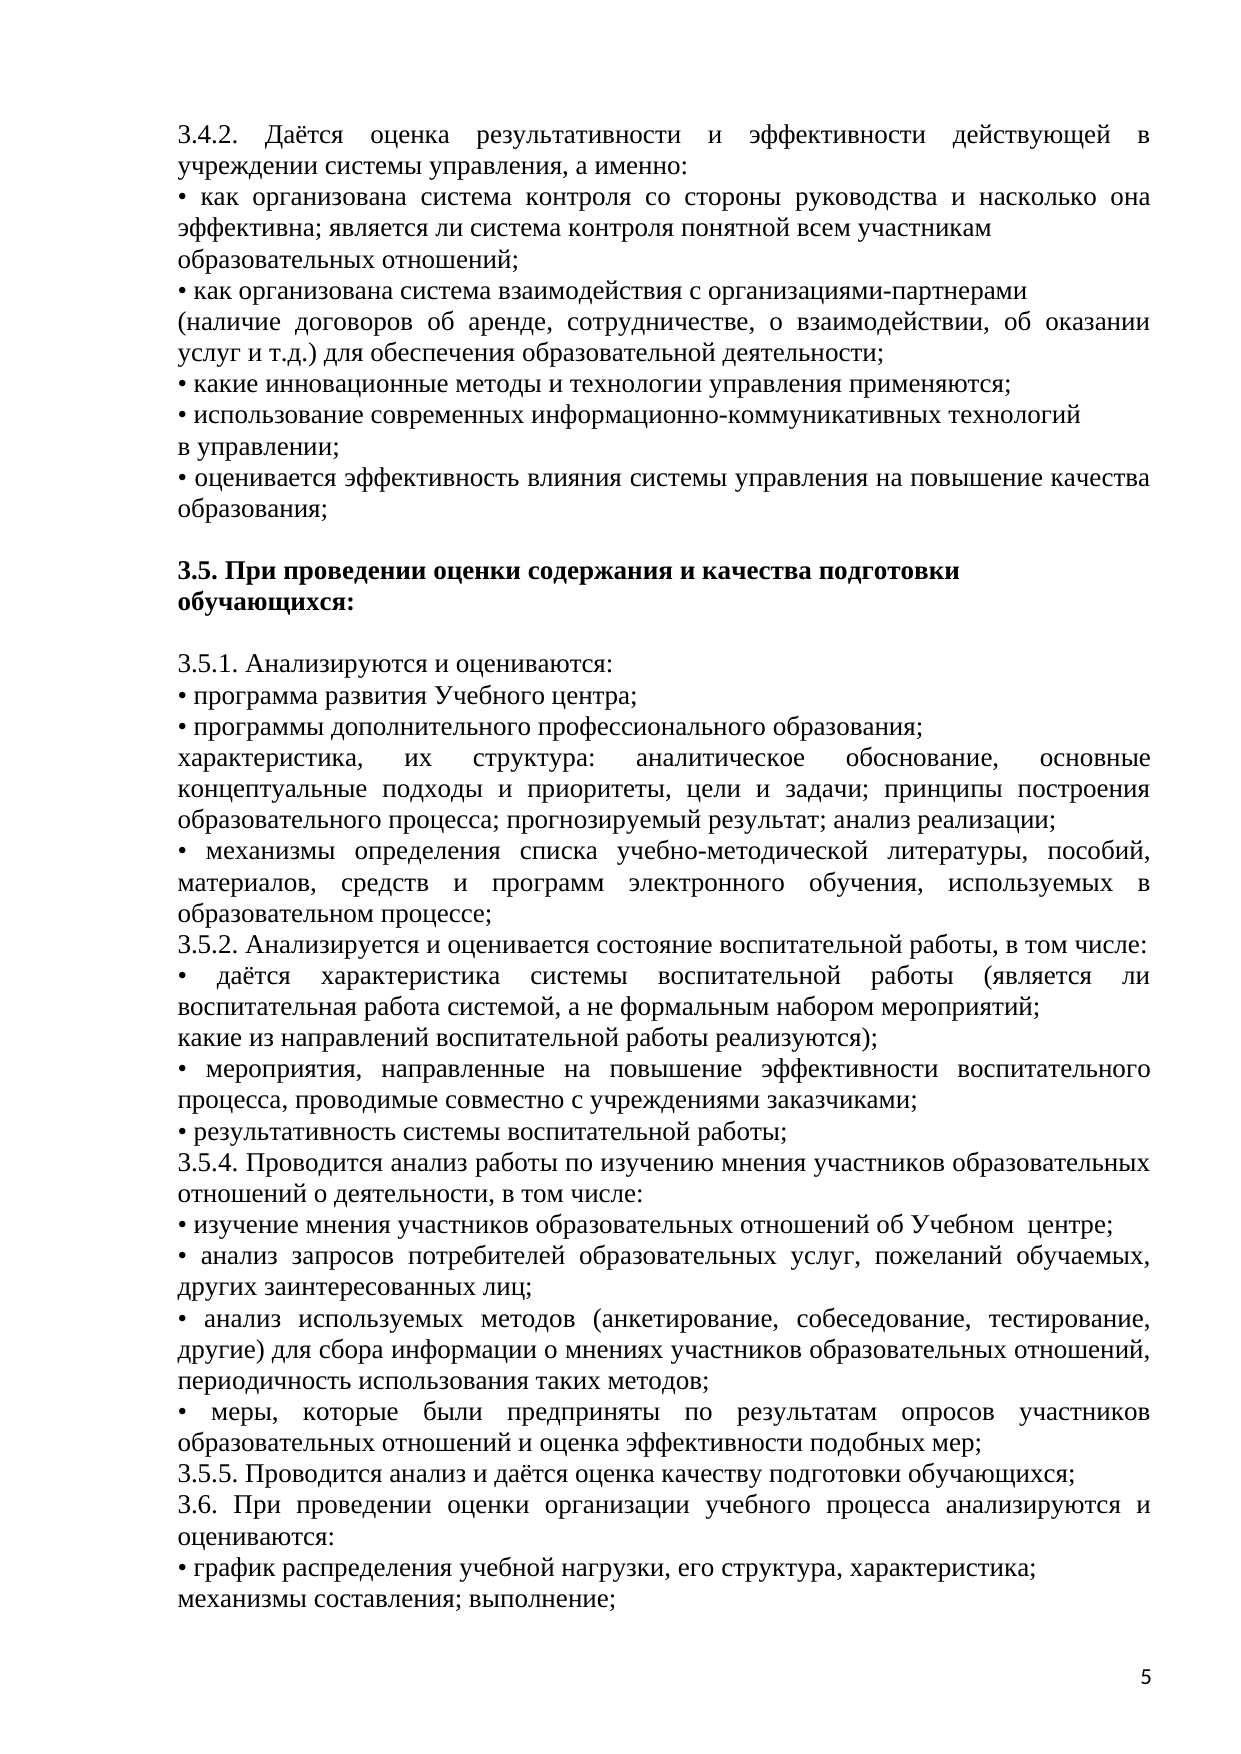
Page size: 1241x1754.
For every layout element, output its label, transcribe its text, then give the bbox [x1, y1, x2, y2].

text механизмы составления; выполнение; [177, 1582, 1152, 1613]
text 3.5.5. Проводится анализ и даётся оценка качеству подготовки обучающихся; [177, 1457, 1152, 1488]
text характеристика, их структура: аналитическое обоснование, основные концептуальные подходы и приоритеты, цели и задачи; принципы построения образовательного процесса; прогнозируемый результат; анализ реализации; [177, 741, 1152, 834]
text • изучение мнения участников образовательных отношений об Учебном центре; [177, 1208, 1152, 1239]
text • мероприятия, направленные на повышение эффективности воспитательного процесса, проводимые совместно с учреждениями заказчиками; [177, 1052, 1152, 1115]
text 3.5.2. Анализируется и оценивается состояние воспитательной работы, в том числе: [177, 928, 1152, 959]
text • анализ запросов потребителей образовательных услуг, пожеланий обучаемых, других заинтересованных лиц; [177, 1239, 1152, 1302]
text какие из направлений воспитательной работы реализуются); [177, 1021, 1152, 1052]
text • использование современных информационно-коммуникативных технологий [177, 398, 1152, 429]
text 3.6. При проведении оценки организации учебного процесса анализируются и оцениваются: [177, 1488, 1152, 1551]
text 3.5. При проведении оценки содержания и качества подготовки [177, 554, 1152, 585]
text • механизмы определения списка учебно-методической литературы, пособий, материалов, средств и программ электронного обучения, используемых в образовательном процессе; [177, 834, 1152, 928]
text 3.4.2. Даётся оценка результативности и эффективности действующей в учреждении системы управления, а именно: [177, 118, 1152, 180]
text • анализ используемых методов (анкетирование, собеседование, тестирование, другие) для сбора информации о мнениях участников образовательных отношений, периодичность использования таких методов; [177, 1302, 1152, 1395]
text образовательных отношений; [177, 243, 1152, 274]
text • какие инновационные методы и технологии управления применяются; [177, 367, 1152, 398]
text • как организована система взаимодействия с организациями-партнерами [177, 274, 1152, 305]
text обучающихся: [177, 585, 1152, 616]
text • оценивается эффективность влияния системы управления на повышение качества образования; [177, 461, 1152, 523]
text • график распределения учебной нагрузки, его структура, характеристика; [177, 1551, 1152, 1582]
text • программа развития Учебного центра; [177, 679, 1152, 710]
text • меры, которые были предприняты по результатам опросов участников образовательных отношений и оценка эффективности подобных мер; [177, 1395, 1152, 1457]
text • даётся характеристика системы воспитательной работы (является ли воспитательная работа системой, а не формальным набором мероприятий; [177, 959, 1152, 1021]
text • как организована система контроля со стороны руководства и насколько она эффективна; является ли система контроля понятной всем участникам [177, 180, 1152, 243]
text • программы дополнительного профессионального образования; [177, 710, 1152, 741]
text • результативность системы воспитательной работы; [177, 1115, 1152, 1146]
text (наличие договоров об аренде, сотрудничестве, о взаимодействии, об оказании услуг и т.д.) для обеспечения образовательной деятельности; [177, 305, 1152, 367]
text 3.5.4. Проводится анализ работы по изучению мнения участников образовательных отношений о деятельности, в том числе: [177, 1146, 1152, 1208]
text в управлении; [177, 429, 1152, 461]
text 3.5.1. Анализируются и оцениваются: [177, 648, 1152, 679]
